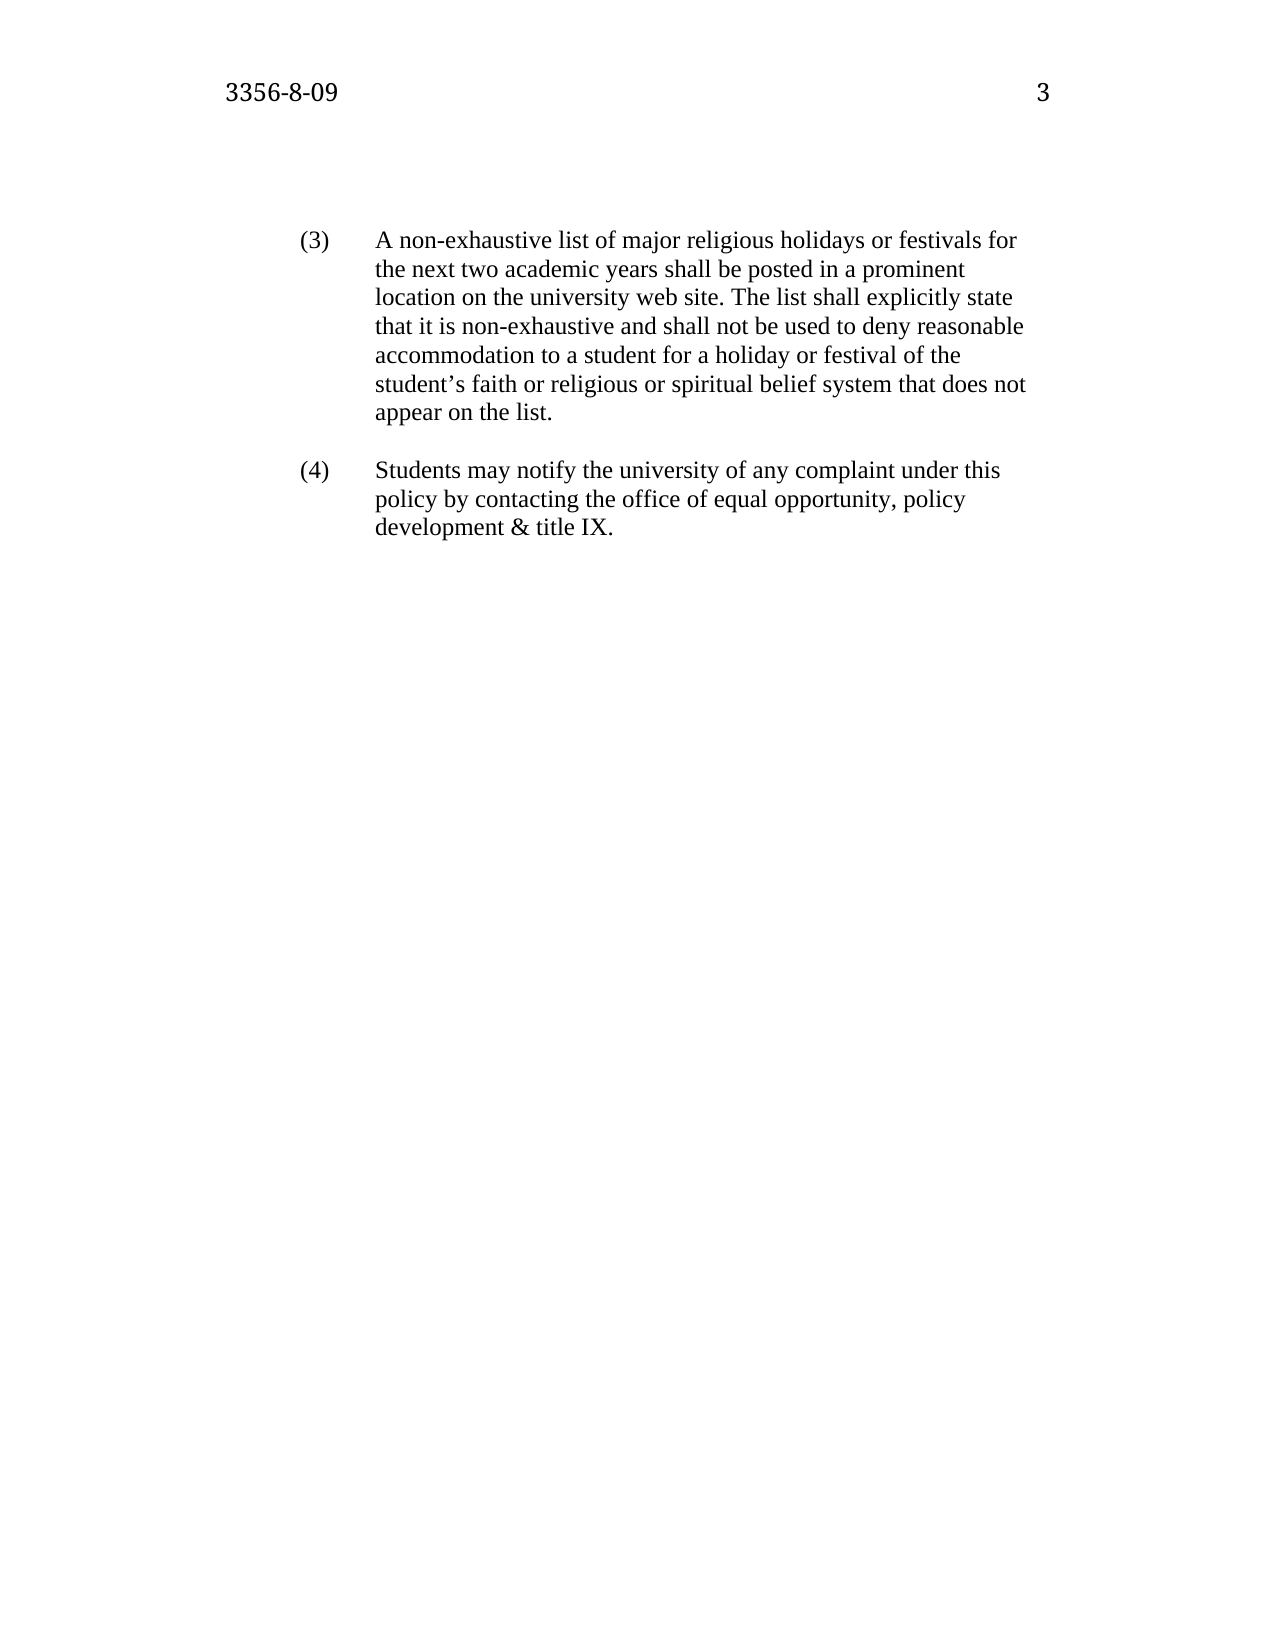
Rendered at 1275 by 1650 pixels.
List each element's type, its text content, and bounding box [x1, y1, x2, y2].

text (3) A non-exhaustive list of major religious holidays or festivals for the next two academic years shall be posted in a prominent location on the university web site. The list shall explicitly state that it is non-exhaustive and shall not be used to deny reasonable accommodation to a student for a holiday or festival of the student’s faith or religious or spiritual belief system that does not appear on the list. [300, 225, 1050, 426]
text (4) Students may notify the university of any complaint under this policy by contacting the office of equal opportunity, policy development & title IX. [300, 455, 1050, 541]
